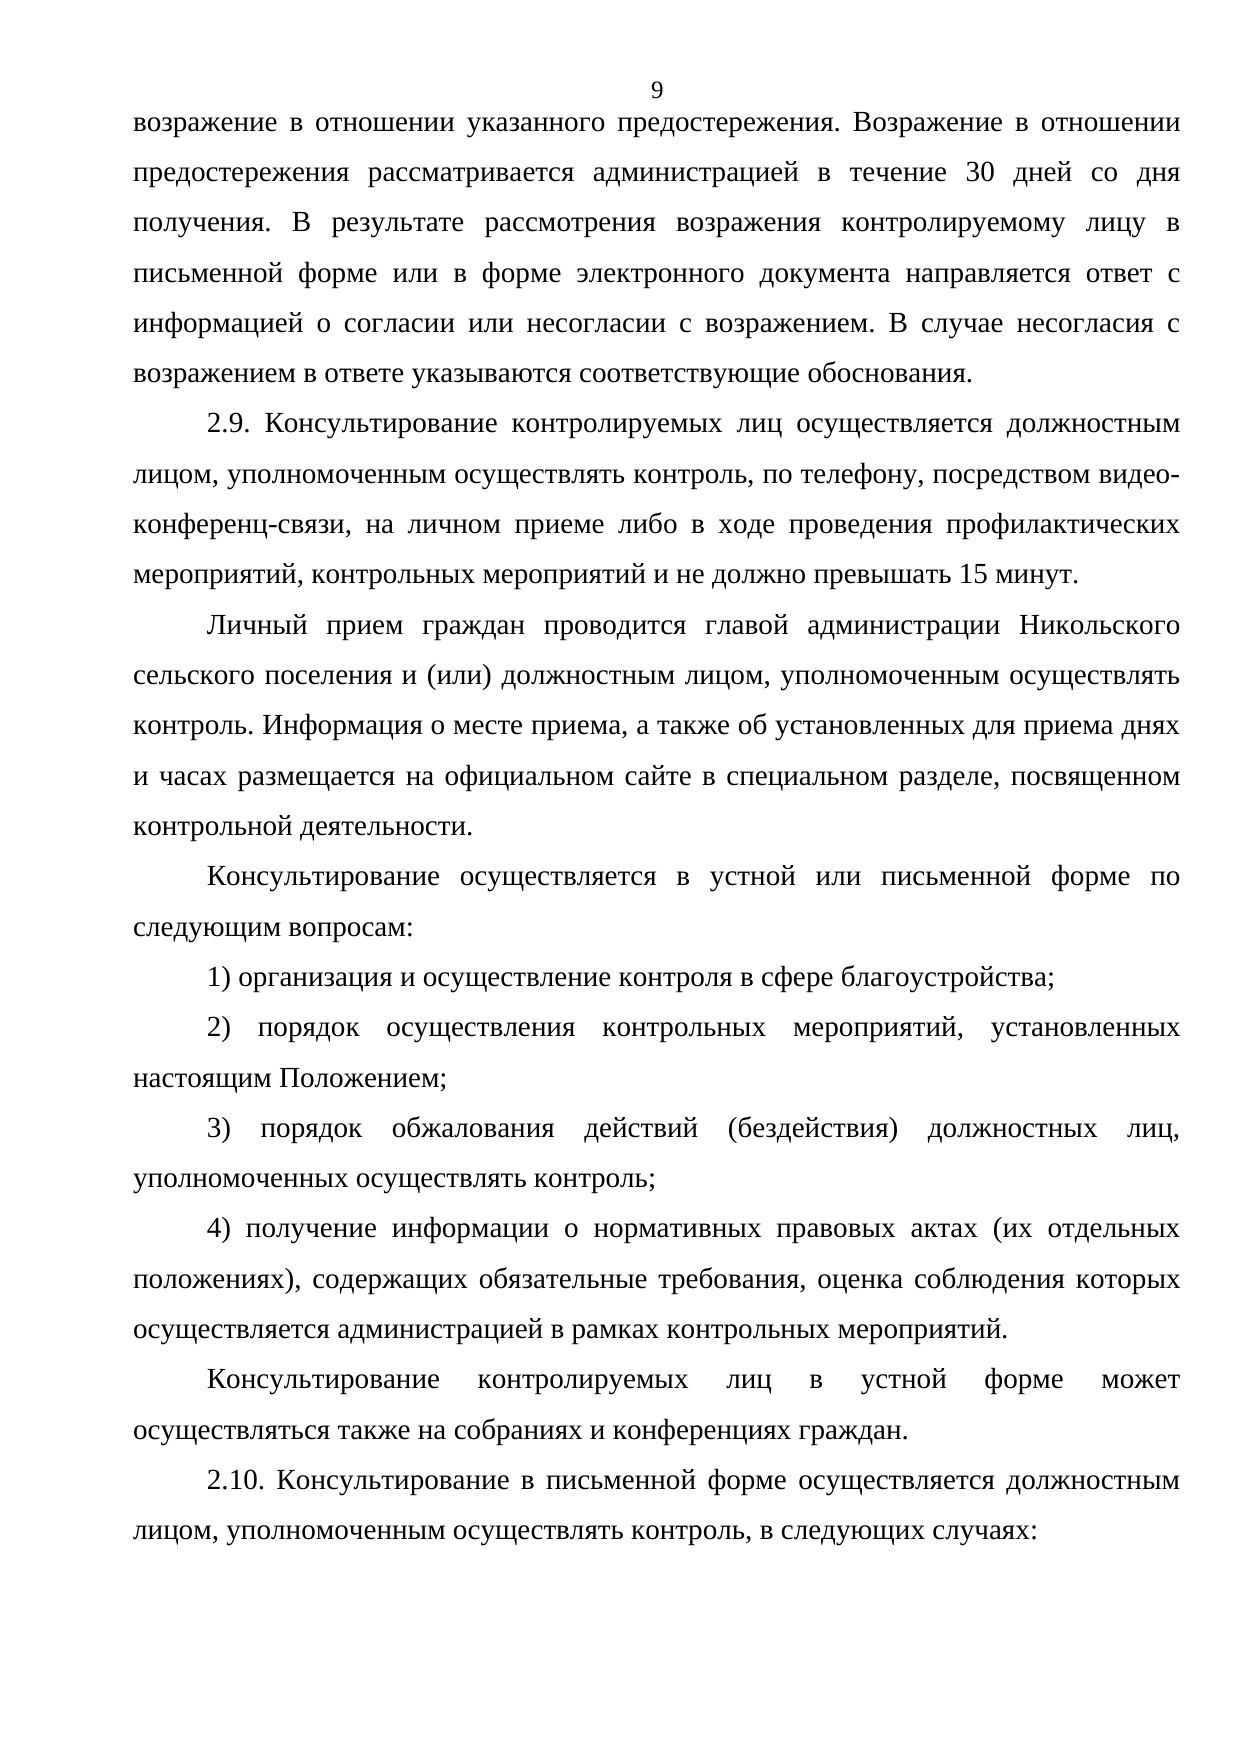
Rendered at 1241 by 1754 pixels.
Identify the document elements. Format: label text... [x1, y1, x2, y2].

text 3) порядок обжалования действий (бездействия) должностных лиц, уполномоченных осуществлять контроль; [133, 1110, 1181, 1194]
text 2) порядок осуществления контрольных мероприятий, установленных настоящим Положением; [133, 1009, 1181, 1093]
text Личный прием граждан проводится главой администрации Никольского сельского поселения и (или) должностным лицом, уполномоченным осуществлять контроль. Информация о месте приема, а также об установленных для приема днях и часах размещается на официальном сайте в специальном разделе, посвященном контрольной деятельности. [133, 607, 1181, 842]
text Консультирование контролируемых лиц в устной форме может осуществляться также на собраниях и конференциях граждан. [133, 1362, 1181, 1445]
text 2.10. Консультирование в письменной форме осуществляется должностным лицом, уполномоченным осуществлять контроль, в следующих случаях: [133, 1462, 1181, 1546]
text 2.9. Консультирование контролируемых лиц осуществляется должностным лицом, уполномоченным осуществлять контроль, по телефону, посредством видео-конференц-связи, на личном приеме либо в ходе проведения профилактических мероприятий, контрольных мероприятий и не должно превышать 15 минут. [133, 406, 1181, 590]
text 4) получение информации о нормативных правовых актах (их отдельных положениях), содержащих обязательные требования, оценка соблюдения которых осуществляется администрацией в рамках контрольных мероприятий. [133, 1211, 1181, 1345]
text Консультирование осуществляется в устной или письменной форме по следующим вопросам: [133, 858, 1181, 942]
text 1) организация и осуществление контроля в сфере благоустройства; [133, 959, 1181, 993]
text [133, 104, 1181, 389]
